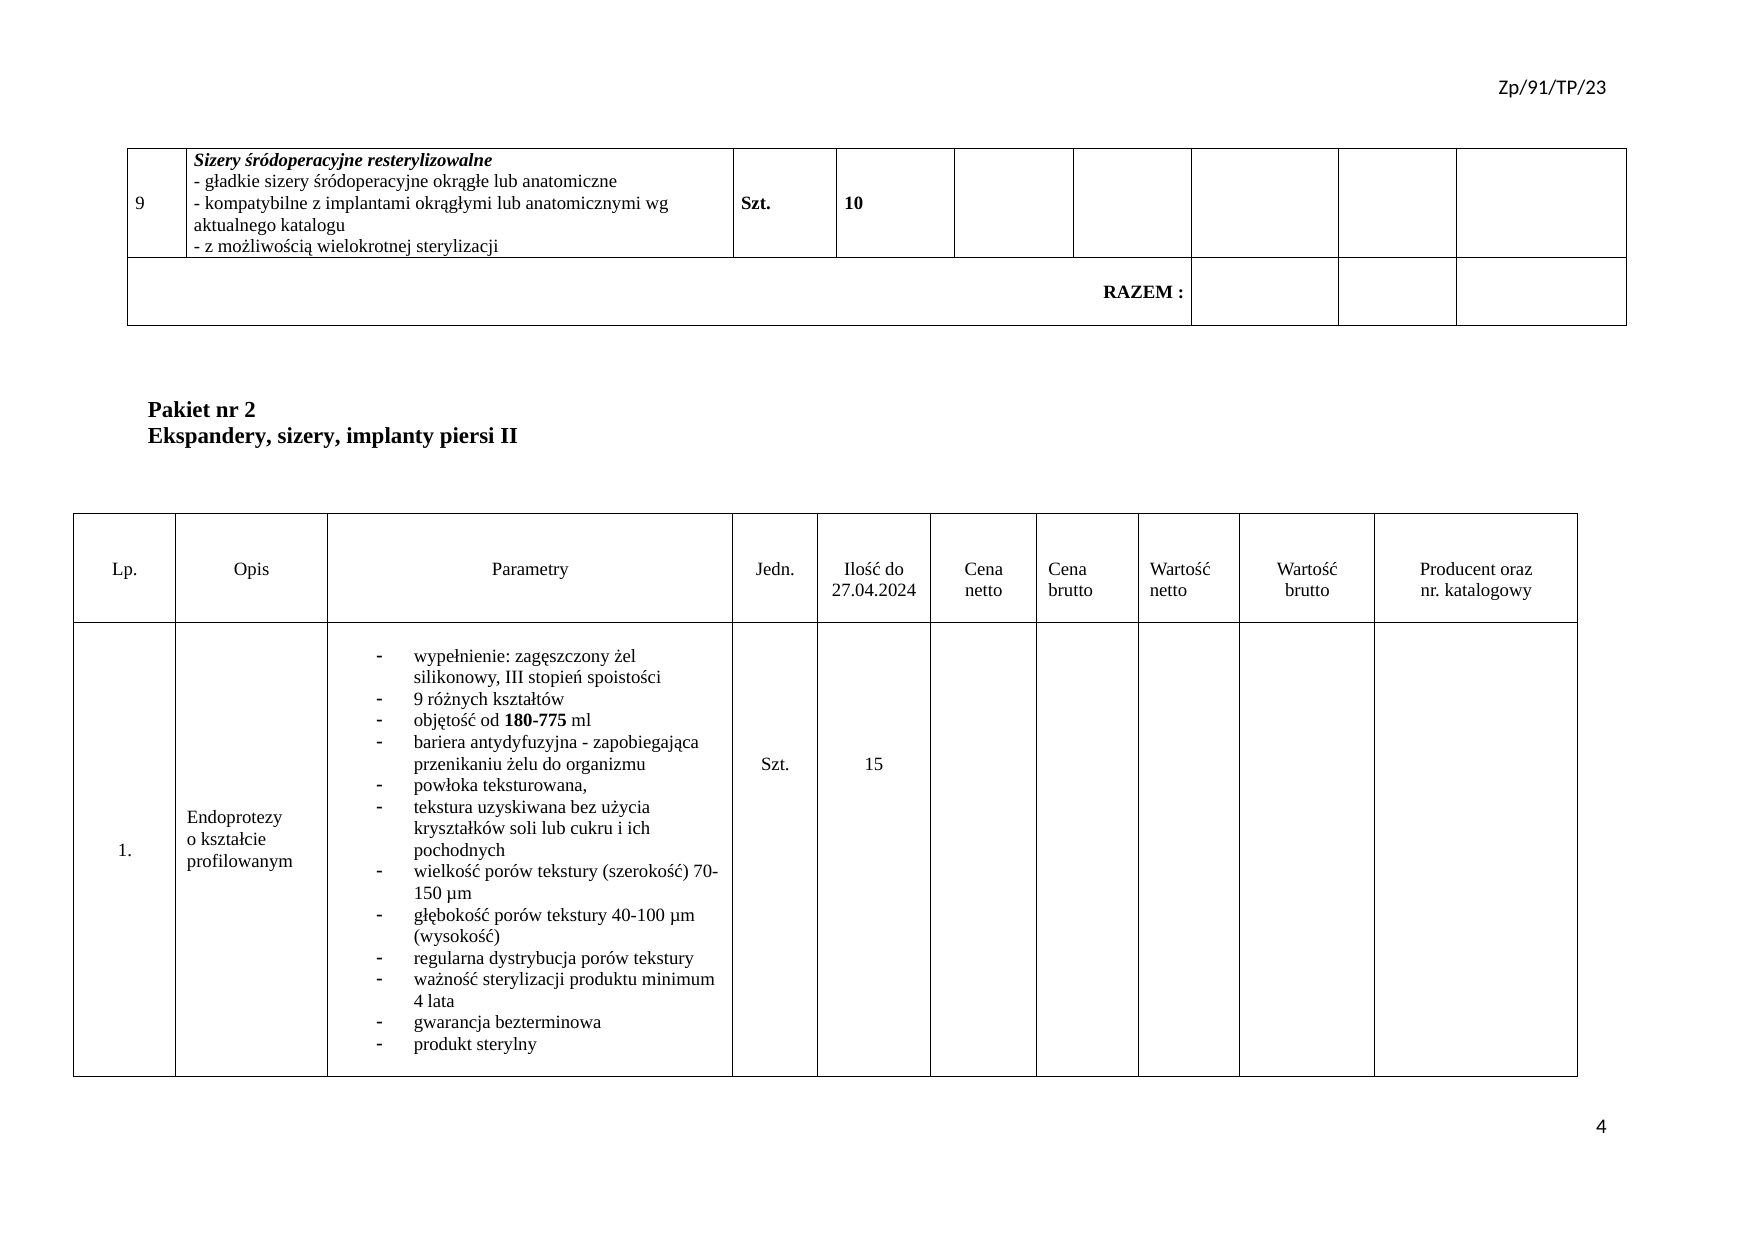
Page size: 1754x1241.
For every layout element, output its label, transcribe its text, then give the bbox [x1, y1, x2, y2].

table_cell [1457, 258, 1626, 325]
table_cell Endoprotezy o kształcie profilowanym [176, 623, 327, 1076]
table_header Lp. [74, 514, 175, 622]
table_cell 15 [818, 623, 930, 1076]
table_cell [1339, 258, 1456, 325]
table_cell RAZEM : [128, 258, 1191, 325]
table_cell 9 [128, 149, 186, 257]
table_cell Szt. [734, 149, 836, 257]
table_cell [1192, 258, 1338, 325]
table_header Cena brutto [1037, 514, 1138, 622]
table_cell [1037, 623, 1138, 1076]
table_cell [1192, 149, 1338, 257]
table_header Producent oraz nr. katalogowy [1375, 514, 1577, 622]
table_cell [1240, 623, 1374, 1076]
table_header Wartość brutto [1240, 514, 1374, 622]
text Ekspandery, sizery, implanty piersi II [148, 422, 1606, 448]
table_header Jedn. [733, 514, 817, 622]
table_cell 10 [837, 149, 954, 257]
table_header Cena netto [931, 514, 1036, 622]
table_cell Szt. [733, 623, 817, 1076]
table_cell wypełnienie: zagęszczony żel silikonowy, III stopień spoistości 9 różnych kształtów objętość od 180-775 ml bariera antydyfuzyjna - zapobiegająca przenikaniu żelu do organizmu powłoka teksturowana, tekstura uzyskiwana bez użycia kryształków soli lub cukru i ich pochodnych wielkość porów tekstury (szerokość) 70-150 µm głębokość porów tekstury 40-100 µm (wysokość) regularna dystrybucja porów tekstury ważność sterylizacji produktu minimum 4 lata gwarancja bezterminowa produkt sterylny [328, 623, 732, 1076]
table_header Parametry [328, 514, 732, 622]
table_header Ilość do 27.04.2024 [818, 514, 930, 622]
table_cell [1339, 149, 1456, 257]
table_cell [931, 623, 1036, 1076]
table_cell 1. [74, 623, 175, 1076]
table_header Wartość netto [1139, 514, 1239, 622]
table_cell [1074, 149, 1191, 257]
table_header Opis [176, 514, 327, 622]
table_cell Sizery śródoperacyjne resterylizowalne - gładkie sizery śródoperacyjne okrągłe lub anatomiczne - kompatybilne z implantami okrągłymi lub anatomicznymi wg aktualnego katalogu - z możliwością wielokrotnej sterylizacji [187, 149, 733, 257]
table_cell [1139, 623, 1239, 1076]
table_cell [955, 149, 1073, 257]
table_cell [1457, 149, 1626, 257]
text Pakiet nr 2 [148, 396, 1606, 422]
table_cell [1375, 623, 1577, 1076]
